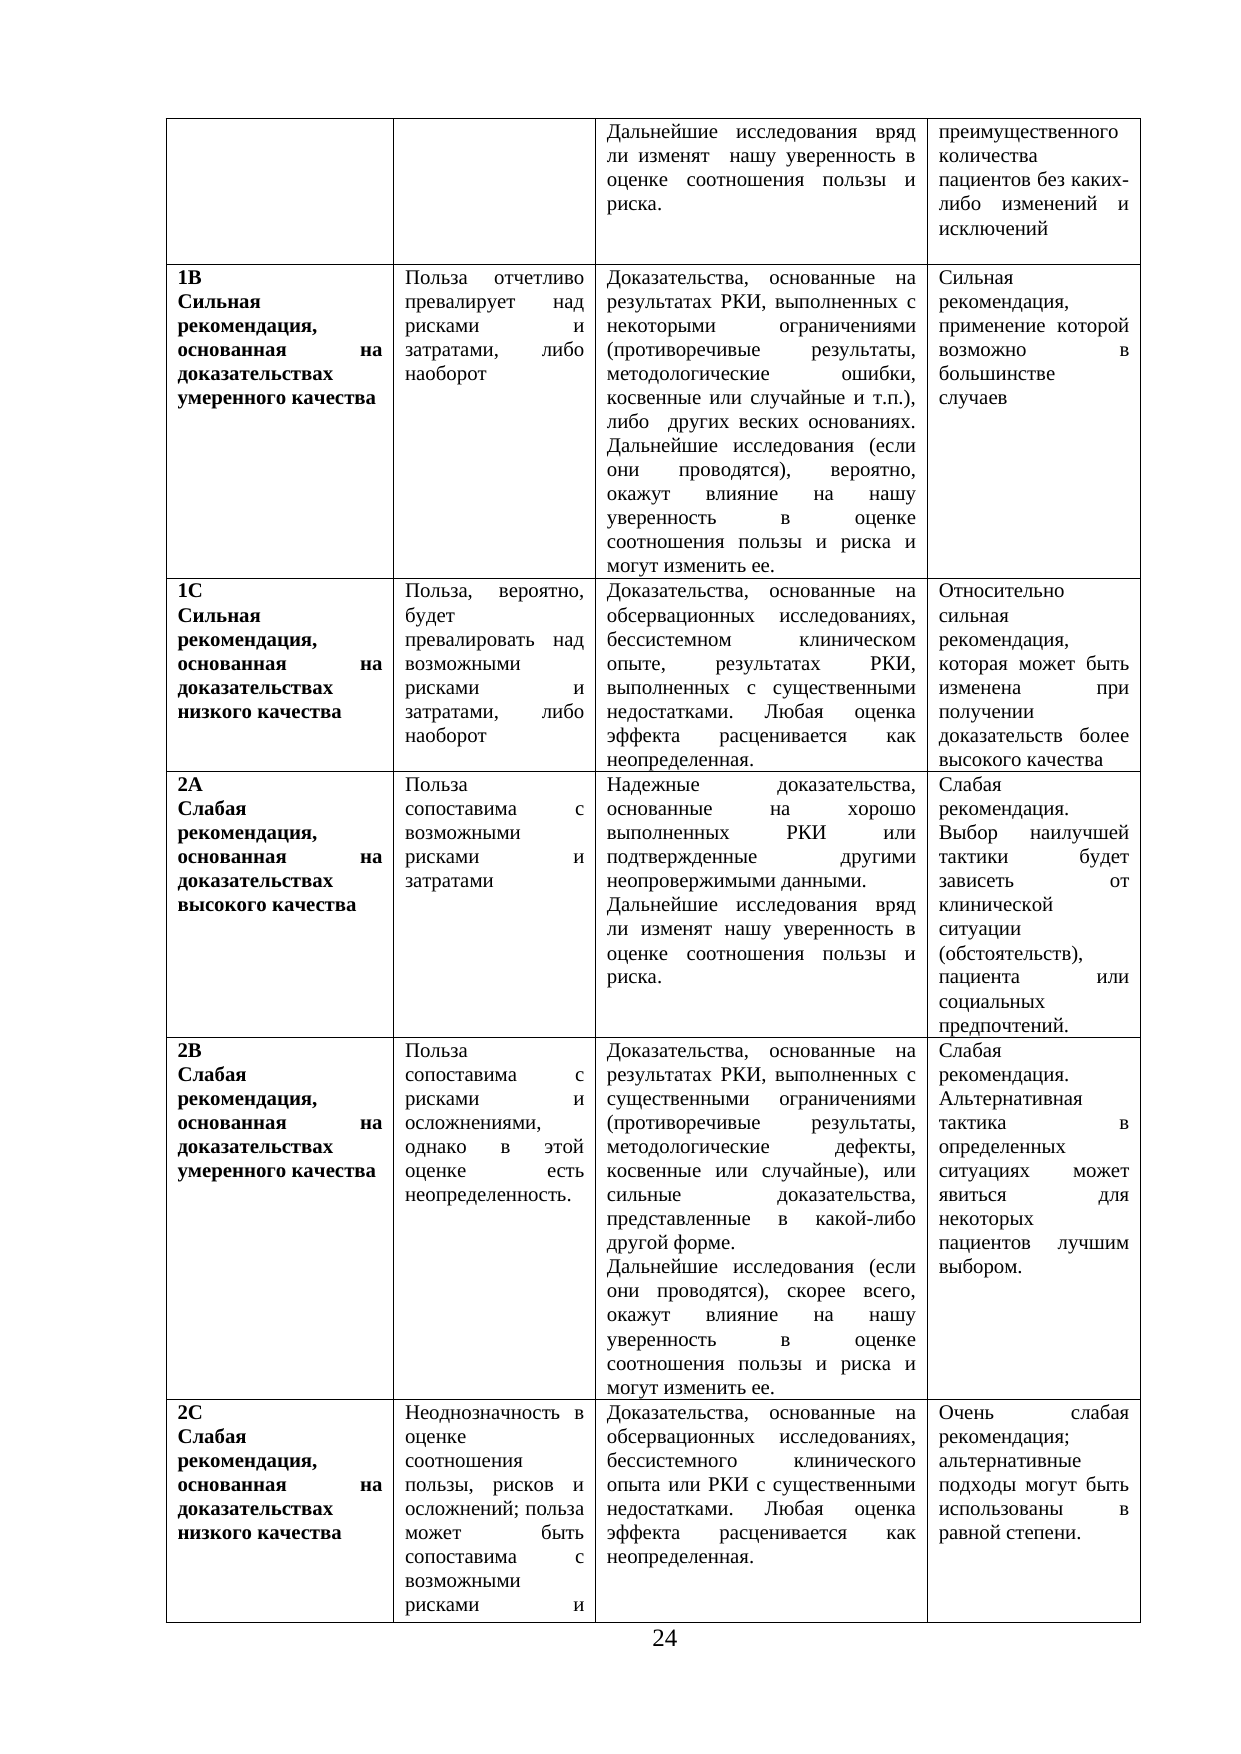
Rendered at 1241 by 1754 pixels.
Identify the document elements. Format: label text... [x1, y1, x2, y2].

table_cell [928, 1400, 1140, 1622]
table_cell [596, 1400, 927, 1622]
table_cell Польза сопоставима с рисками и осложнениями, однако в этой оценке есть неопределенность. [394, 1038, 595, 1399]
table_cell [596, 119, 927, 263]
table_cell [394, 1400, 595, 1622]
table_cell Доказательства, основанные на результатах РКИ, выполненных с существенными ограничениями (противоречивые результаты, методологические дефекты, косвенные или случайные), или сильные доказательства, представленные в какой-либо другой форме. Дальнейшие исследования (если они проводятся), скорее всего, окажут влияние на нашу уверенность в оценке соотношения пользы и риска и могут изменить ее. [596, 1038, 927, 1399]
table_cell Сильная рекомендация, применение которой возможно в большинстве случаев [928, 265, 1140, 577]
table_cell Надежные доказательства, основанные на хорошо выполненных РКИ или подтвержденные другими неопровержимыми данными. Дальнейшие исследования вряд ли изменят нашу уверенность в оценке соотношения пользы и риска. [596, 772, 927, 1037]
table_cell Слабая рекомендация. Выбор наилучшей тактики будет зависеть от клинической ситуации (обстоятельств), пациента или социальных предпочтений. [928, 772, 1140, 1037]
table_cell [167, 1400, 393, 1622]
table_cell Польза, вероятно, будет превалировать над возможными рисками и затратами, либо наоборот [394, 579, 595, 771]
table_cell 2А Слабая рекомендация, основанная на доказательствах высокого качества [167, 772, 393, 1037]
table_cell Польза отчетливо превалирует над рисками и затратами, либо наоборот [394, 265, 595, 577]
table_cell Относительно сильная рекомендация, которая может быть изменена при получении доказательств более высокого качества [928, 579, 1140, 771]
table_cell Доказательства, основанные на обсервационных исследованиях, бессистемном клиническом опыте, результатах РКИ, выполненных с существенными недостатками. Любая оценка эффекта расценивается как неопределенная. [596, 579, 927, 771]
table_cell 1С Сильная рекомендация, основанная на доказательствах низкого качества [167, 579, 393, 771]
table_cell 1В Сильная рекомендация, основанная на доказательствах умеренного качества [167, 265, 393, 577]
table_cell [928, 119, 1140, 263]
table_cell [167, 119, 393, 263]
table_cell 2В Слабая рекомендация, основанная на доказательствах умеренного качества [167, 1038, 393, 1399]
table_cell Доказательства, основанные на результатах РКИ, выполненных с некоторыми ограничениями (противоречивые результаты, методологические ошибки, косвенные или случайные и т.п.), либо других веских основаниях. Дальнейшие исследования (если они проводятся), вероятно, окажут влияние на нашу уверенность в оценке соотношения пользы и риска и могут изменить ее. [596, 265, 927, 577]
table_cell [394, 119, 595, 263]
table_cell Польза сопоставима с возможными рисками и затратами [394, 772, 595, 1037]
table_cell Слабая рекомендация. Альтернативная тактика в определенных ситуациях может явиться для некоторых пациентов лучшим выбором. [928, 1038, 1140, 1399]
